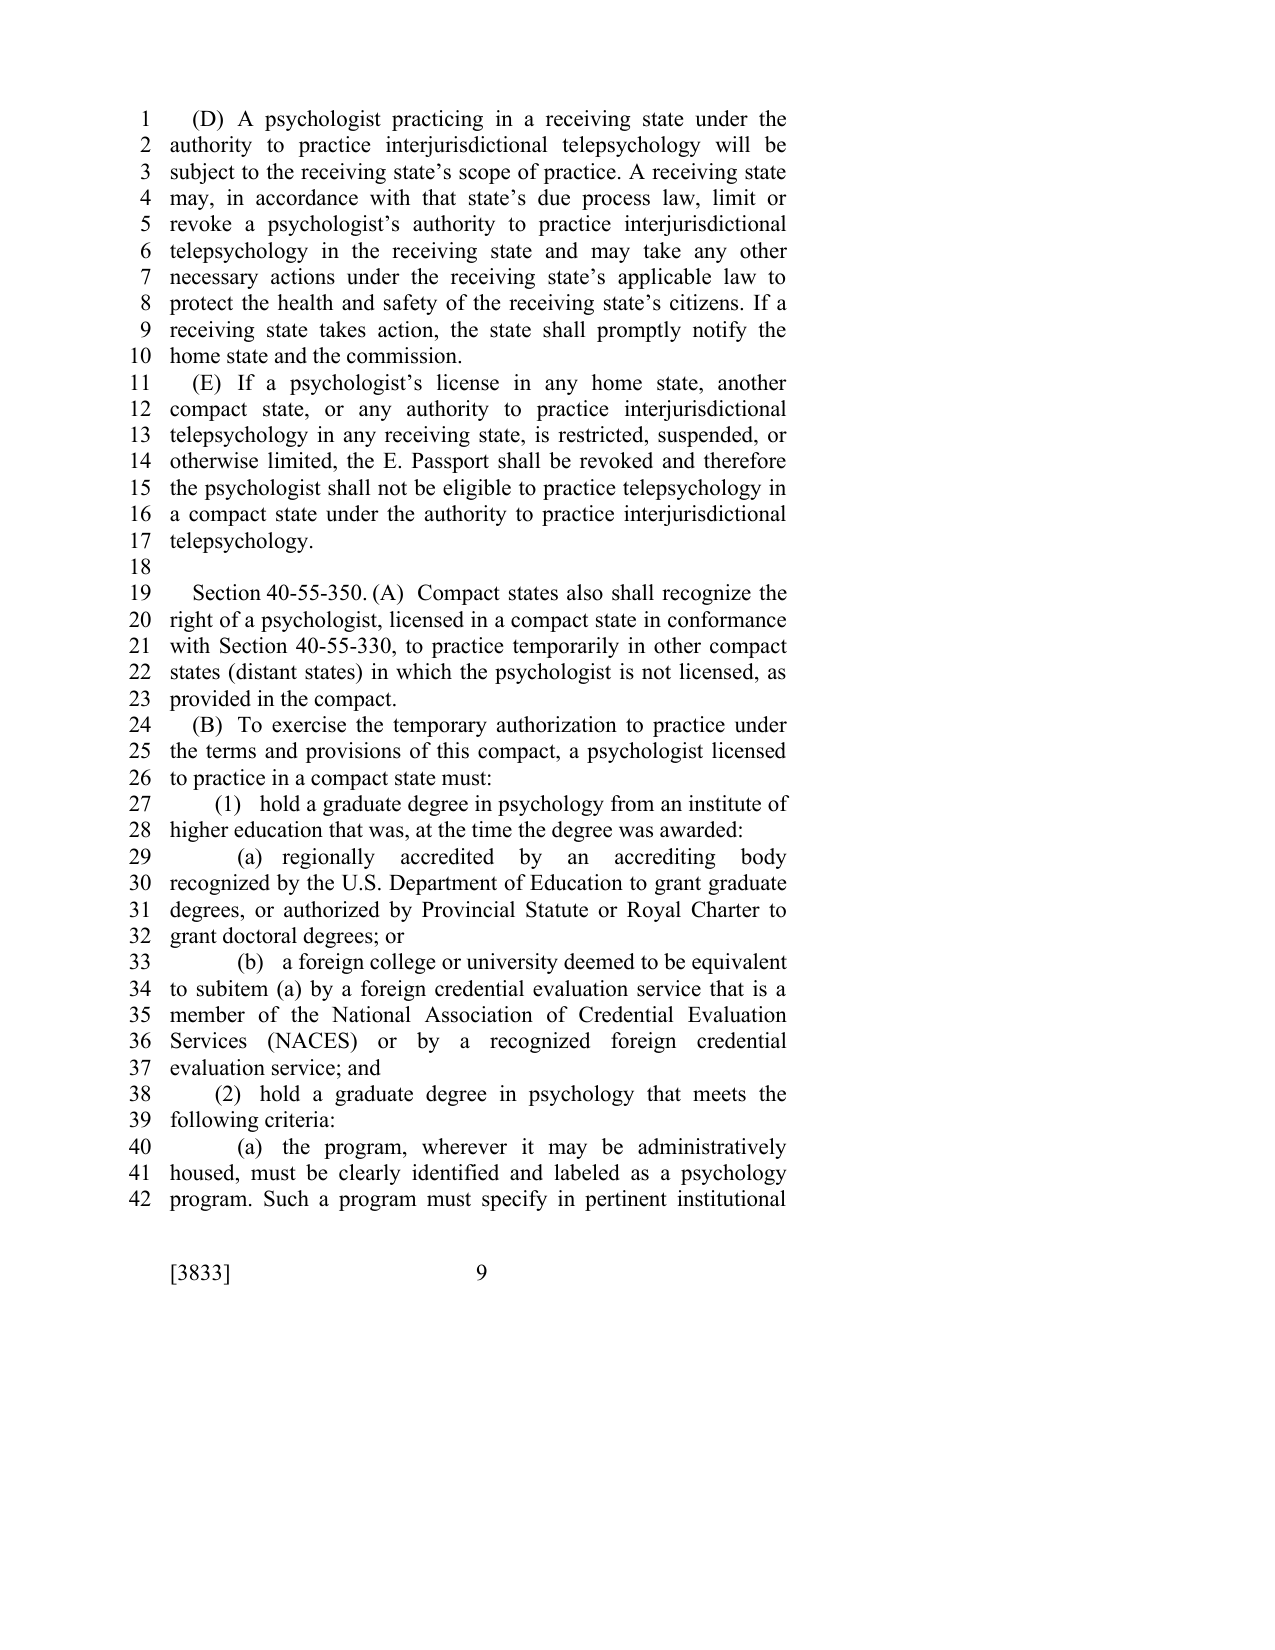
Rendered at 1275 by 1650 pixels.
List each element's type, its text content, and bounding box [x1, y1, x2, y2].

text (b) a foreign college or university deemed to be equivalent to subitem (a) by a foreign credential evaluation service that is a member of the National Association of Credential Evaluation Services (NACES) or by a recognized foreign credential evaluation service; and [169, 948, 787, 1080]
text (B) To exercise the temporary authorization to practice under the terms and provisions of this compact, a psychologist licensed to practice in a compact state must: [169, 711, 787, 790]
text (a) regionally accredited by an accrediting body recognized by the U.S. Department of Education to grant graduate degrees, or authorized by Provincial Statute or Royal Charter to grant doctoral degrees; or [169, 843, 787, 948]
text (1) hold a graduate degree in psychology from an institute of higher education that was, at the time the degree was awarded: [169, 790, 787, 843]
text (E) If a psychologist’s license in any home state, another compact state, or any authority to practice interjurisdictional telepsychology in any receiving state, is restricted, suspended, or otherwise limited, the E. Passport shall be revoked and therefore the psychologist shall not be eligible to practice telepsychology in a compact state under the authority to practice interjurisdictional telepsychology. [169, 368, 787, 553]
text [169, 1133, 787, 1212]
text Section 40-55-350. (A) Compact states also shall recognize the right of a psychologist, licensed in a compact state in conformance with Section 40-55-330, to practice temporarily in other compact states (distant states) in which the psychologist is not licensed, as provided in the compact. [169, 579, 787, 711]
text (D) A psychologist practicing in a receiving state under the authority to practice interjurisdictional telepsychology will be subject to the receiving state’s scope of practice. A receiving state may, in accordance with that state’s due process law, limit or revoke a psychologist’s authority to practice interjurisdictional telepsychology in the receiving state and may take any other necessary actions under the receiving state’s applicable law to protect the health and safety of the receiving state’s citizens. If a receiving state takes action, the state shall promptly notify the home state and the commission. [169, 105, 787, 368]
text (2) hold a graduate degree in psychology that meets the following criteria: [169, 1080, 787, 1133]
